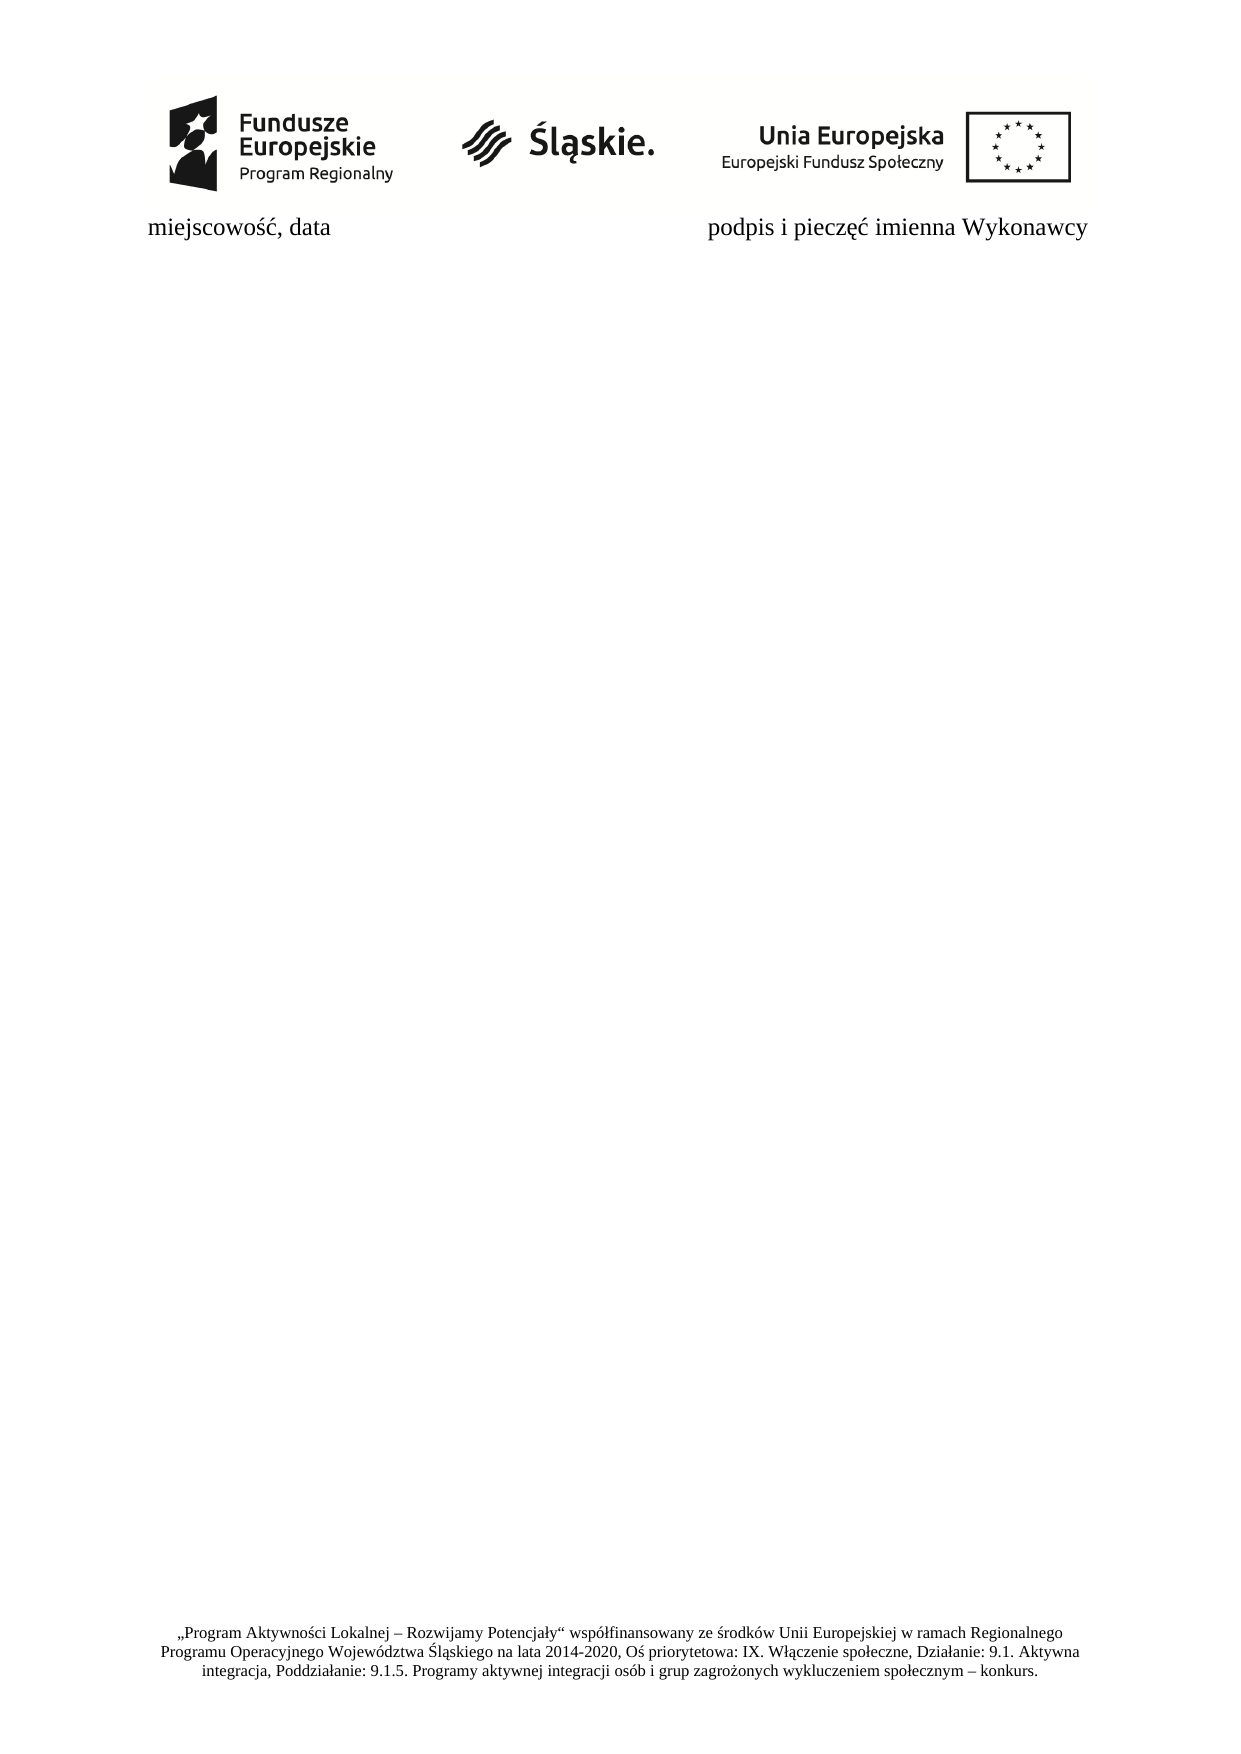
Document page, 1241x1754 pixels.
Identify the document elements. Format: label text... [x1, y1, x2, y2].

text miejscowość, data podpis i pieczęć imienna Wykonawcy [148, 213, 1093, 241]
picture [147, 73, 1093, 213]
